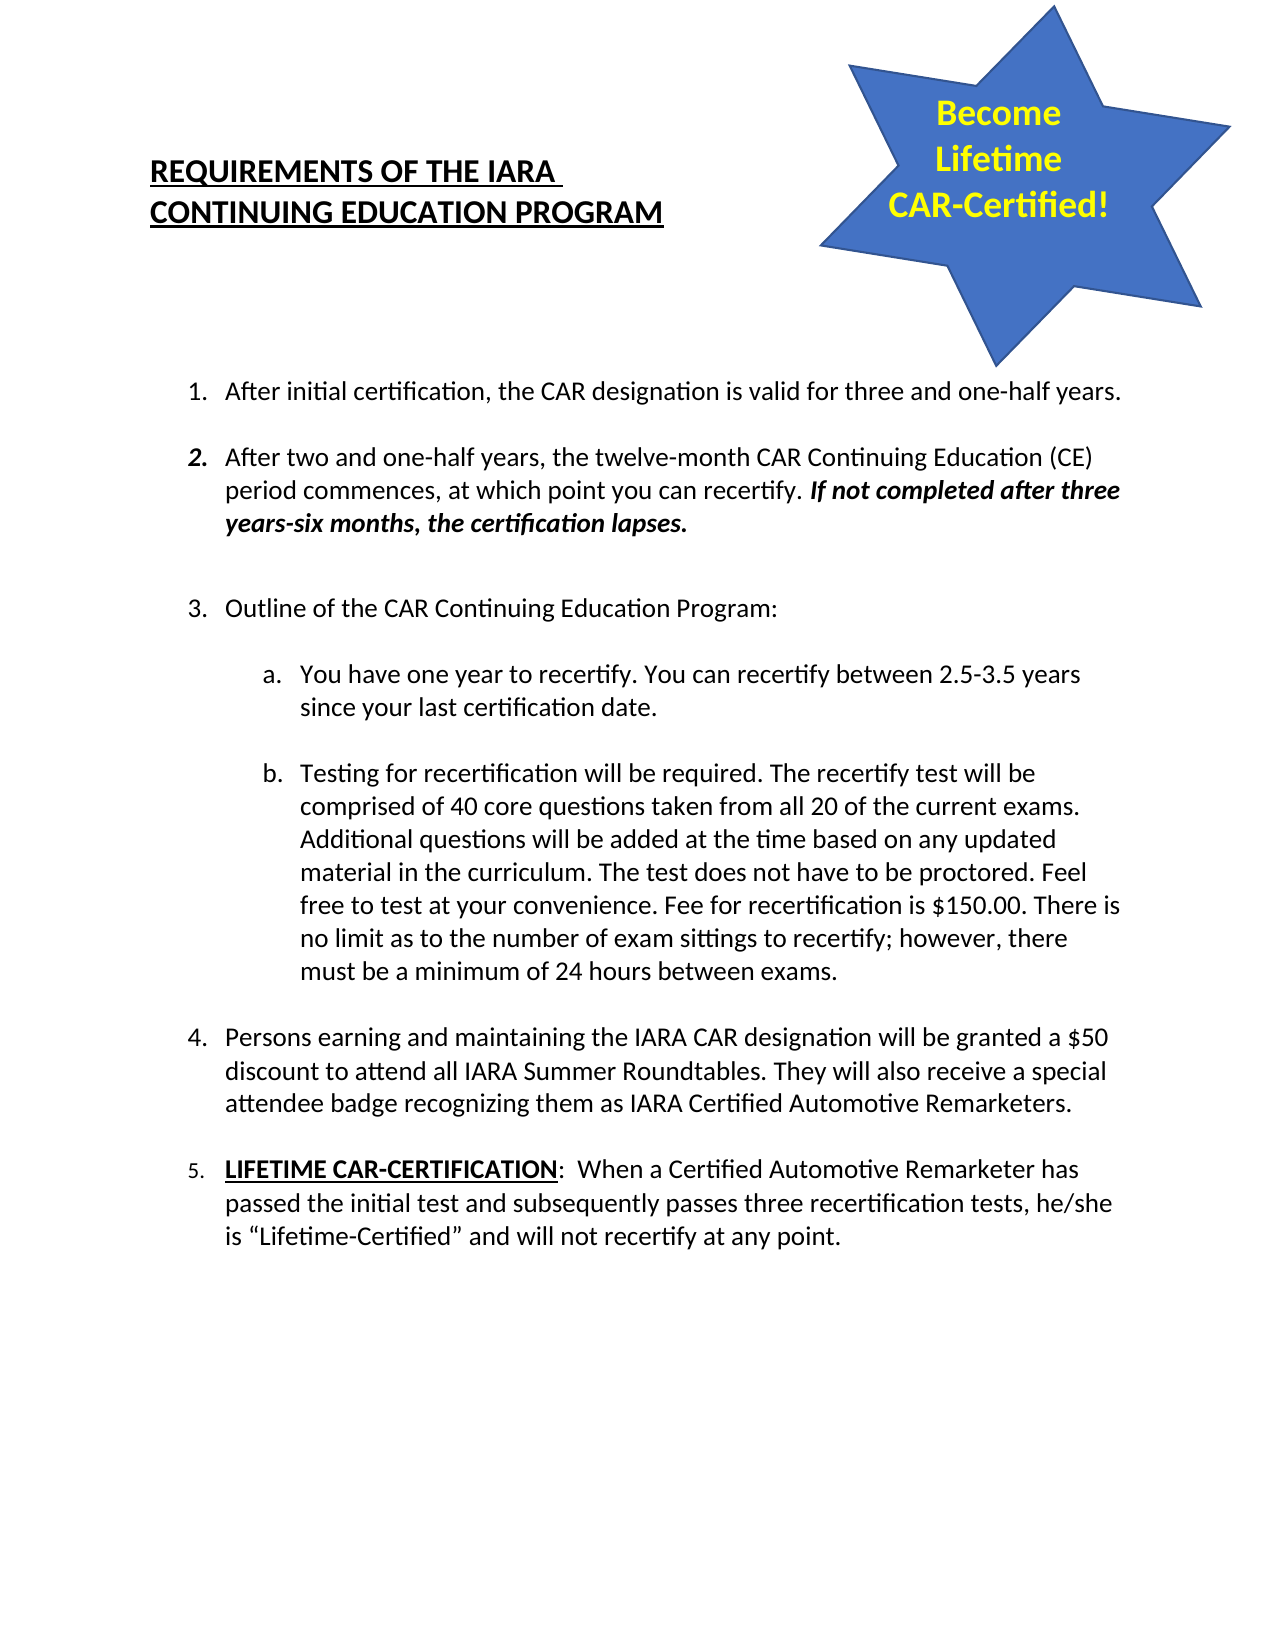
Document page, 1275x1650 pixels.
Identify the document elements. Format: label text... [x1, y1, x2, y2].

list You have one year to recertify. You can recertify between 2.5-3.5 years since your last certification date. [262, 657, 1125, 723]
list After initial certification, the CAR designation is valid for three and one-half years. [187, 374, 1125, 407]
list Testing for recertification will be required. The recertify test will be comprised of 40 core questions taken from all 20 of the current exams. Additional questions will be added at the time based on any updated material in the curriculum. The test does not have to be proctored. Feel free to test at your convenience. Fee for recertification is $150.00. There is no limit as to the number of exam sittings to recertify; however, there must be a minimum of 24 hours between exams. [262, 756, 1125, 988]
list After two and one-half years, the twelve-month CAR Continuing Education (CE) period commences, at which point you can recertify. If not completed after three years-six months, the certification lapses. [187, 440, 1125, 539]
list Persons earning and maintaining the IARA CAR designation will be granted a $50 discount to attend all IARA Summer Roundtables. They will also receive a special attendee badge recognizing them as IARA Certified Automotive Remarketers. [187, 1021, 1125, 1120]
list LIFETIME CAR-CERTIFICATION: When a Certified Automotive Remarketer has passed the initial test and subsequently passes three recertification tests, he/she is “Lifetime-Certified” and will not recertify at any point. [187, 1153, 1125, 1252]
text CONTINUING EDUCATION PROGRAM [150, 191, 871, 231]
list Outline of the CAR Continuing Education Program: [187, 591, 1125, 624]
text REQUIREMENTS OF THE IARA [150, 150, 896, 191]
